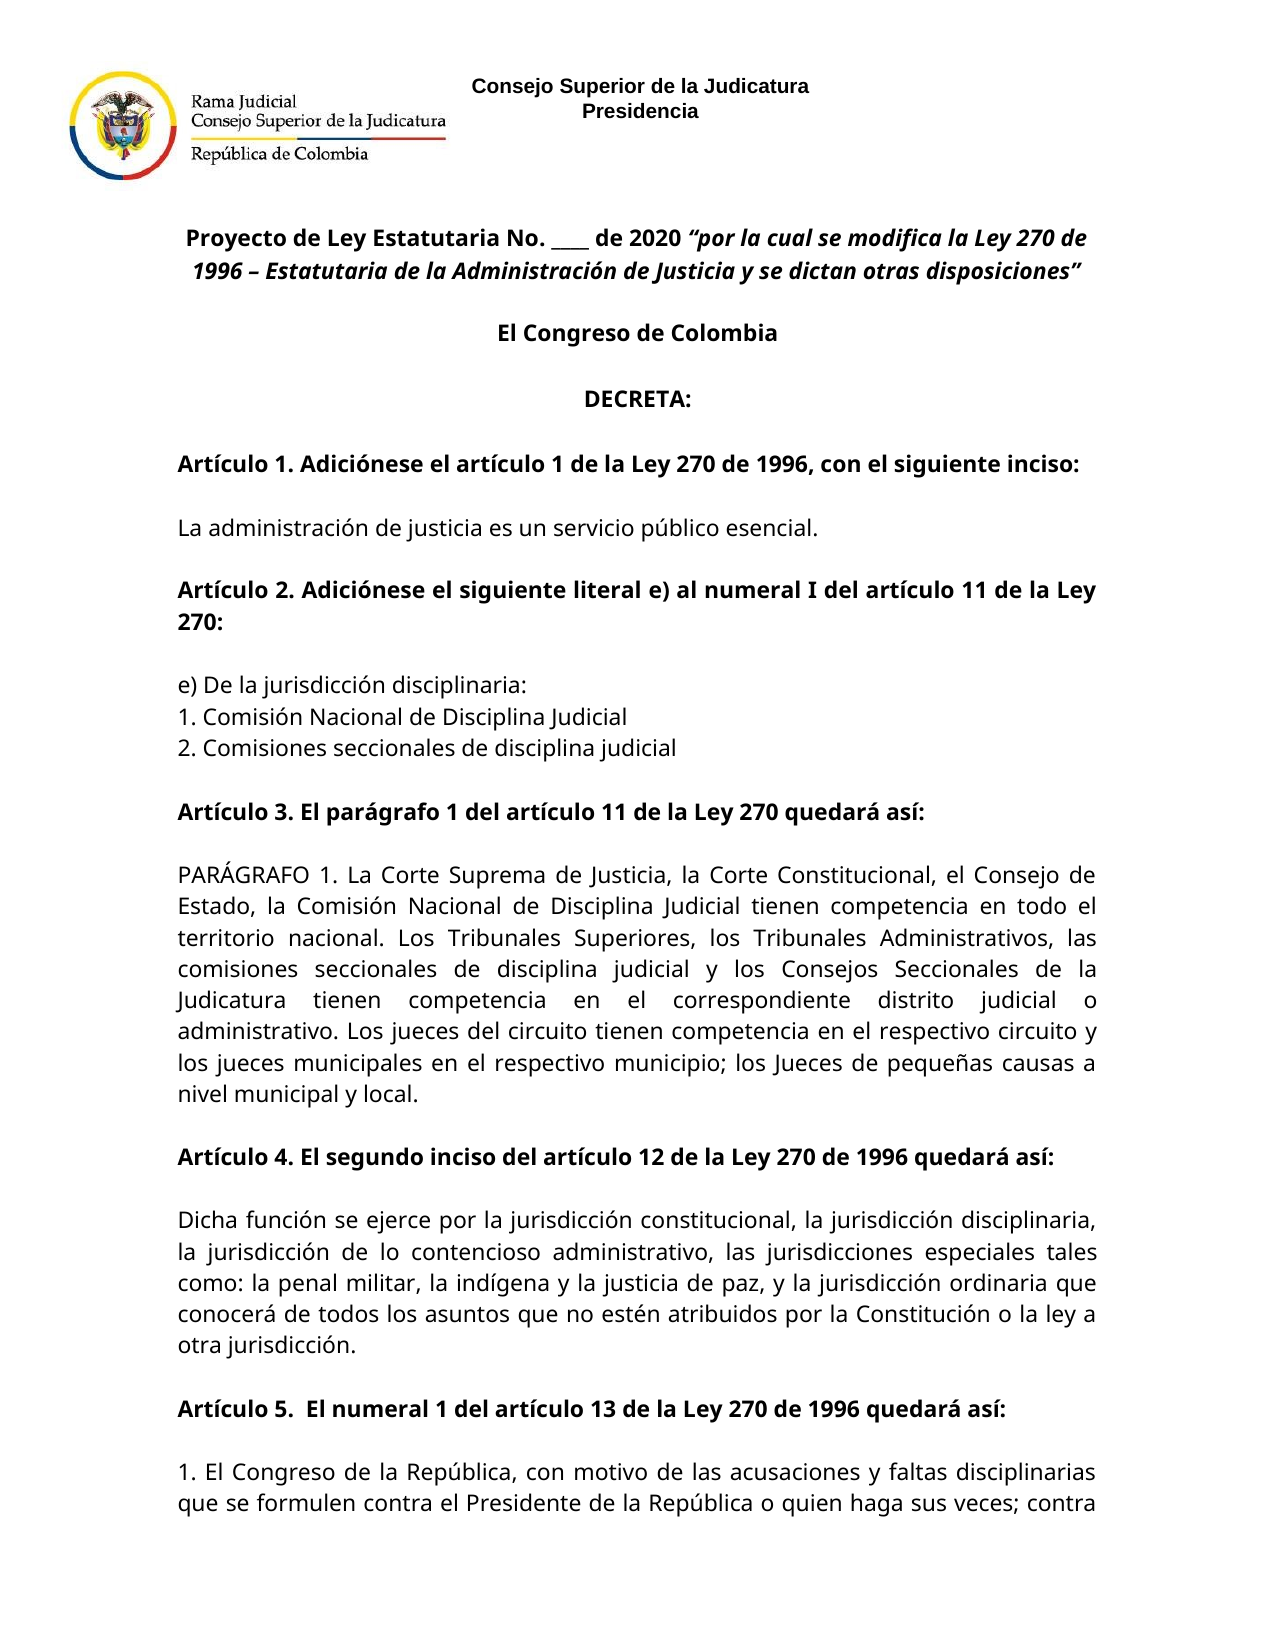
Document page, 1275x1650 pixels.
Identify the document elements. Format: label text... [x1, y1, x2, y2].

text e) De la jurisdicción disciplinaria: [177, 669, 1098, 700]
text 2. Comisiones seccionales de disciplina judicial [177, 732, 1098, 764]
text DECRETA: [177, 383, 1098, 414]
picture [61, 61, 454, 191]
text Artículo 5. El numeral 1 del artículo 13 de la Ley 270 de 1996 quedará así: [177, 1393, 1098, 1424]
text PARÁGRAFO 1. La Corte Suprema de Justicia, la Corte Constitucional, el Consejo de Estado, la Comisión Nacional de Disciplina Judicial tienen competencia en todo el territorio nacional. Los Tribunales Superiores, los Tribunales Administrativos, las comisiones seccionales de disciplina judicial y los Consejos Seccionales de la Judicatura tienen competencia en el correspondiente distrito judicial o administrativo. Los jueces del circuito tienen competencia en el respectivo circuito y los jueces municipales en el respectivo municipio; los Jueces de pequeñas causas a nivel municipal y local. [177, 859, 1098, 1109]
text Artículo 4. El segundo inciso del artículo 12 de la Ley 270 de 1996 quedará así: [177, 1141, 1098, 1172]
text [177, 1456, 1098, 1519]
text 1. Comisión Nacional de Disciplina Judicial [177, 701, 1098, 732]
text El Congreso de Colombia [177, 317, 1098, 348]
text Proyecto de Ley Estatutaria No. ____ de 2020 “por la cual se modifica la Ley 270 de 1996 – Estatutaria de la Administración de Justicia y se dictan otras disposiciones” [177, 222, 1098, 286]
text Artículo 3. El parágrafo 1 del artículo 11 de la Ley 270 quedará así: [177, 796, 1098, 827]
text Artículo 2. Adiciónese el siguiente literal e) al numeral I del artículo 11 de la Ley 270: [177, 574, 1098, 637]
text Artículo 1. Adiciónese el artículo 1 de la Ley 270 de 1996, con el siguiente inciso: [177, 448, 1098, 479]
text La administración de justicia es un servicio público esencial. [177, 512, 1098, 543]
text Dicha función se ejerce por la jurisdicción constitucional, la jurisdicción disciplinaria, la jurisdicción de lo contencioso administrativo, las jurisdicciones especiales tales como: la penal militar, la indígena y la justicia de paz, y la jurisdicción ordinaria que conocerá de todos los asuntos que no estén atribuidos por la Constitución o la ley a otra jurisdicción. [177, 1204, 1098, 1361]
